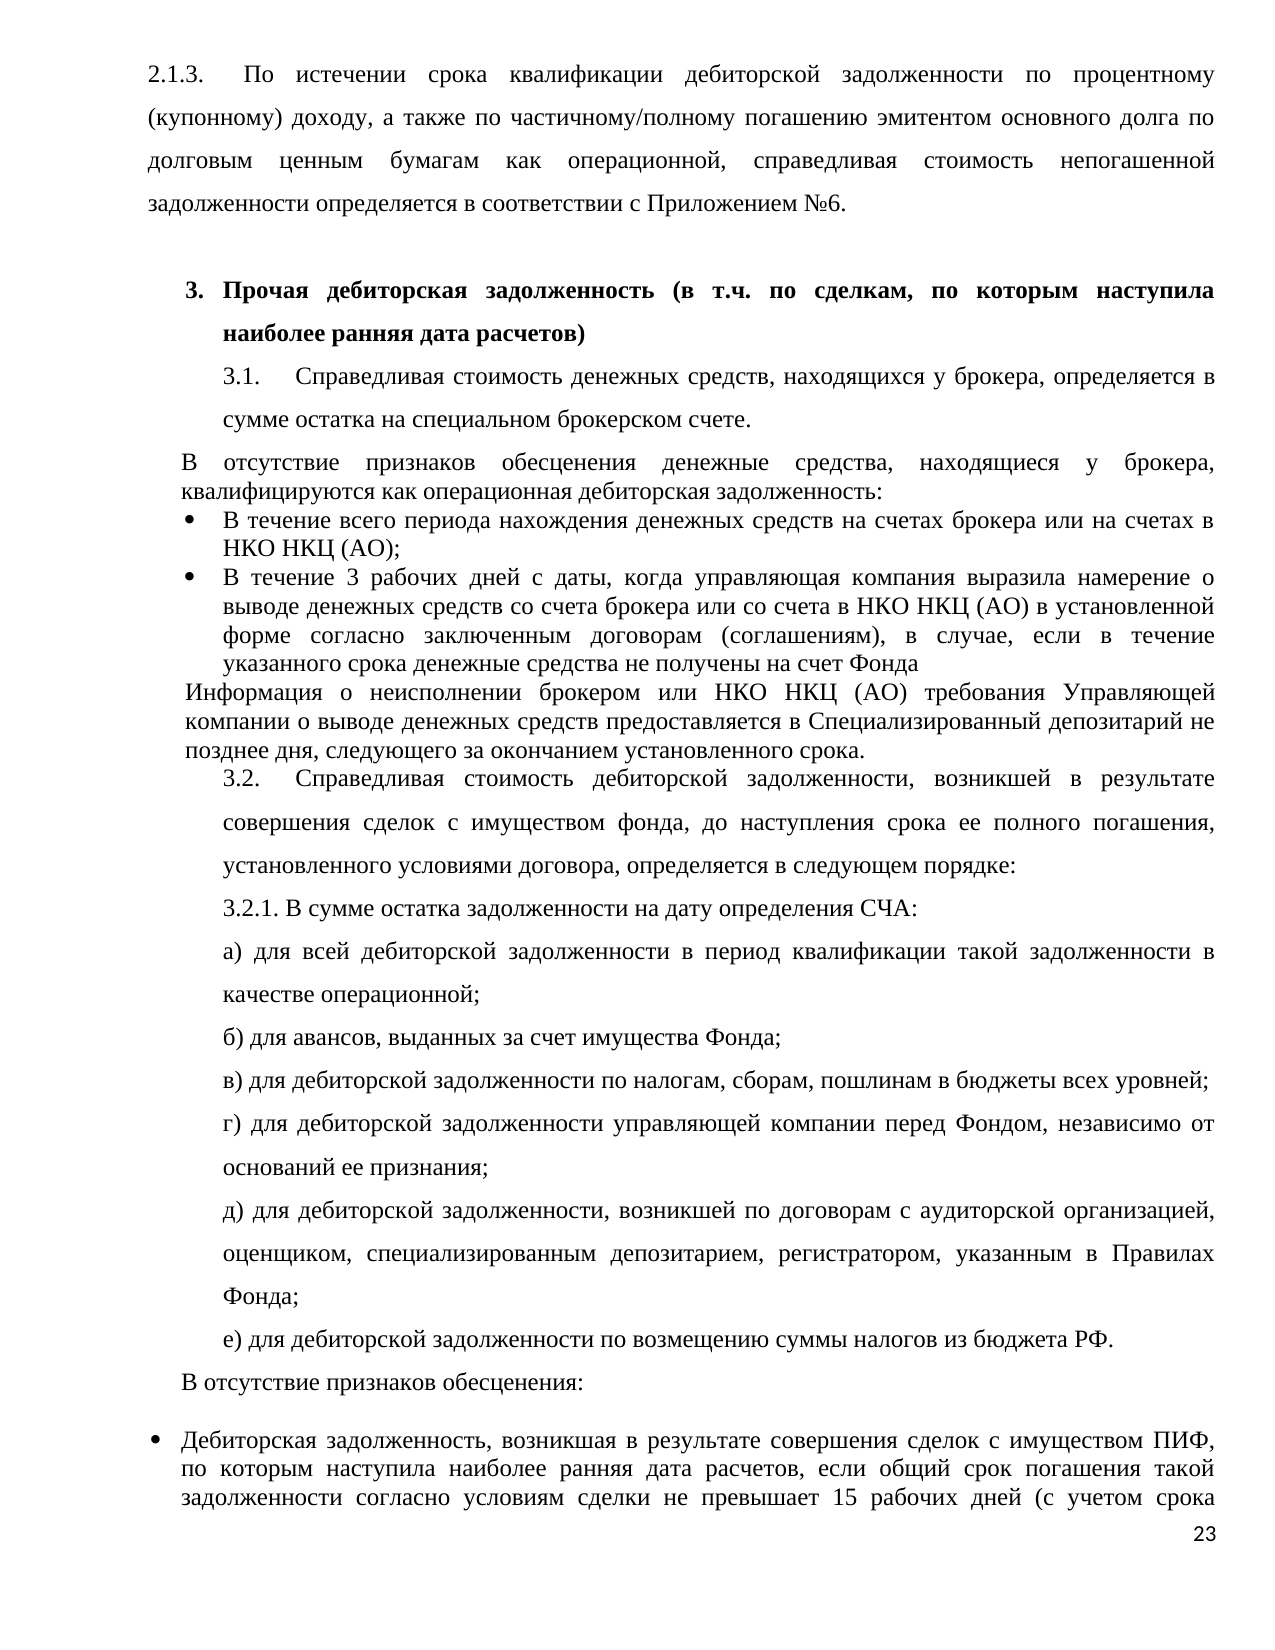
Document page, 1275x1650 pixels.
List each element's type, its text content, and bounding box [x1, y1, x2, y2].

list д) для дебиторской задолженности, возникшей по договорам с аудиторской организацией, оценщиком, специализированным депозитарием, регистратором, указанным в Правилах Фонда; [223, 1195, 1216, 1310]
list б) для авансов, выданных за счет имущества Фонда; [223, 1022, 1216, 1051]
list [151, 1425, 1216, 1511]
list В течение всего периода нахождения денежных средств на счетах брокера или на счетах в НКО НКЦ (АО); [185, 505, 1216, 562]
list В течение 3 рабочих дней с даты, когда управляющая компания выразила намерение о выводе денежных средств со счета брокера или со счета в НКО НКЦ (АО) в установленной форме согласно заключенным договорам (соглашениям), в случае, если в течение указанного срока денежные средства не получены на счет Фонда [185, 562, 1216, 677]
list В отсутствие признаков обесценения денежные средства, находящиеся у брокера, квалифицируются как операционная дебиторская задолженность: [181, 447, 1216, 505]
list В отсутствие признаков обесценения: [181, 1367, 1216, 1396]
list е) для дебиторской задолженности по возмещению суммы налогов из бюджета РФ. [223, 1324, 1216, 1353]
list Прочая дебиторская задолженность (в т.ч. по сделкам, по которым наступила наиболее ранняя дата расчетов) [185, 275, 1216, 347]
list 3.1. Справедливая стоимость денежных средств, находящихся у брокера, определяется в сумме остатка на специальном брокерском счете. [223, 361, 1216, 433]
text 2.1.3. По истечении срока квалификации дебиторской задолженности по процентному (купонному) доходу, а также по частичному/полному погашению эмитентом основного долга по долговым ценным бумагам как операционной, справедливая стоимость непогашенной задолженности определяется в соответствии с Приложением №6. [148, 59, 1216, 217]
list г) для дебиторской задолженности управляющей компании перед Фондом, независимо от оснований ее признания; [223, 1108, 1216, 1180]
text Информация о неисполнении брокером или НКО НКЦ (АО) требования Управляющей компании о выводе денежных средств предоставляется в Специализированный депозитарий не позднее дня, следующего за окончанием установленного срока. [185, 677, 1216, 763]
list 3.2. Справедливая стоимость дебиторской задолженности, возникшей в результате совершения сделок с имуществом фонда, до наступления срока ее полного погашения, установленного условиями договора, определяется в следующем порядке: [223, 763, 1216, 878]
list а) для всей дебиторской задолженности в период квалификации такой задолженности в качестве операционной; [223, 936, 1216, 1008]
list 3.2.1. В сумме остатка задолженности на дату определения СЧА: [223, 893, 1216, 922]
list в) для дебиторской задолженности по налогам, сборам, пошлинам в бюджеты всех уровней; [223, 1065, 1216, 1094]
